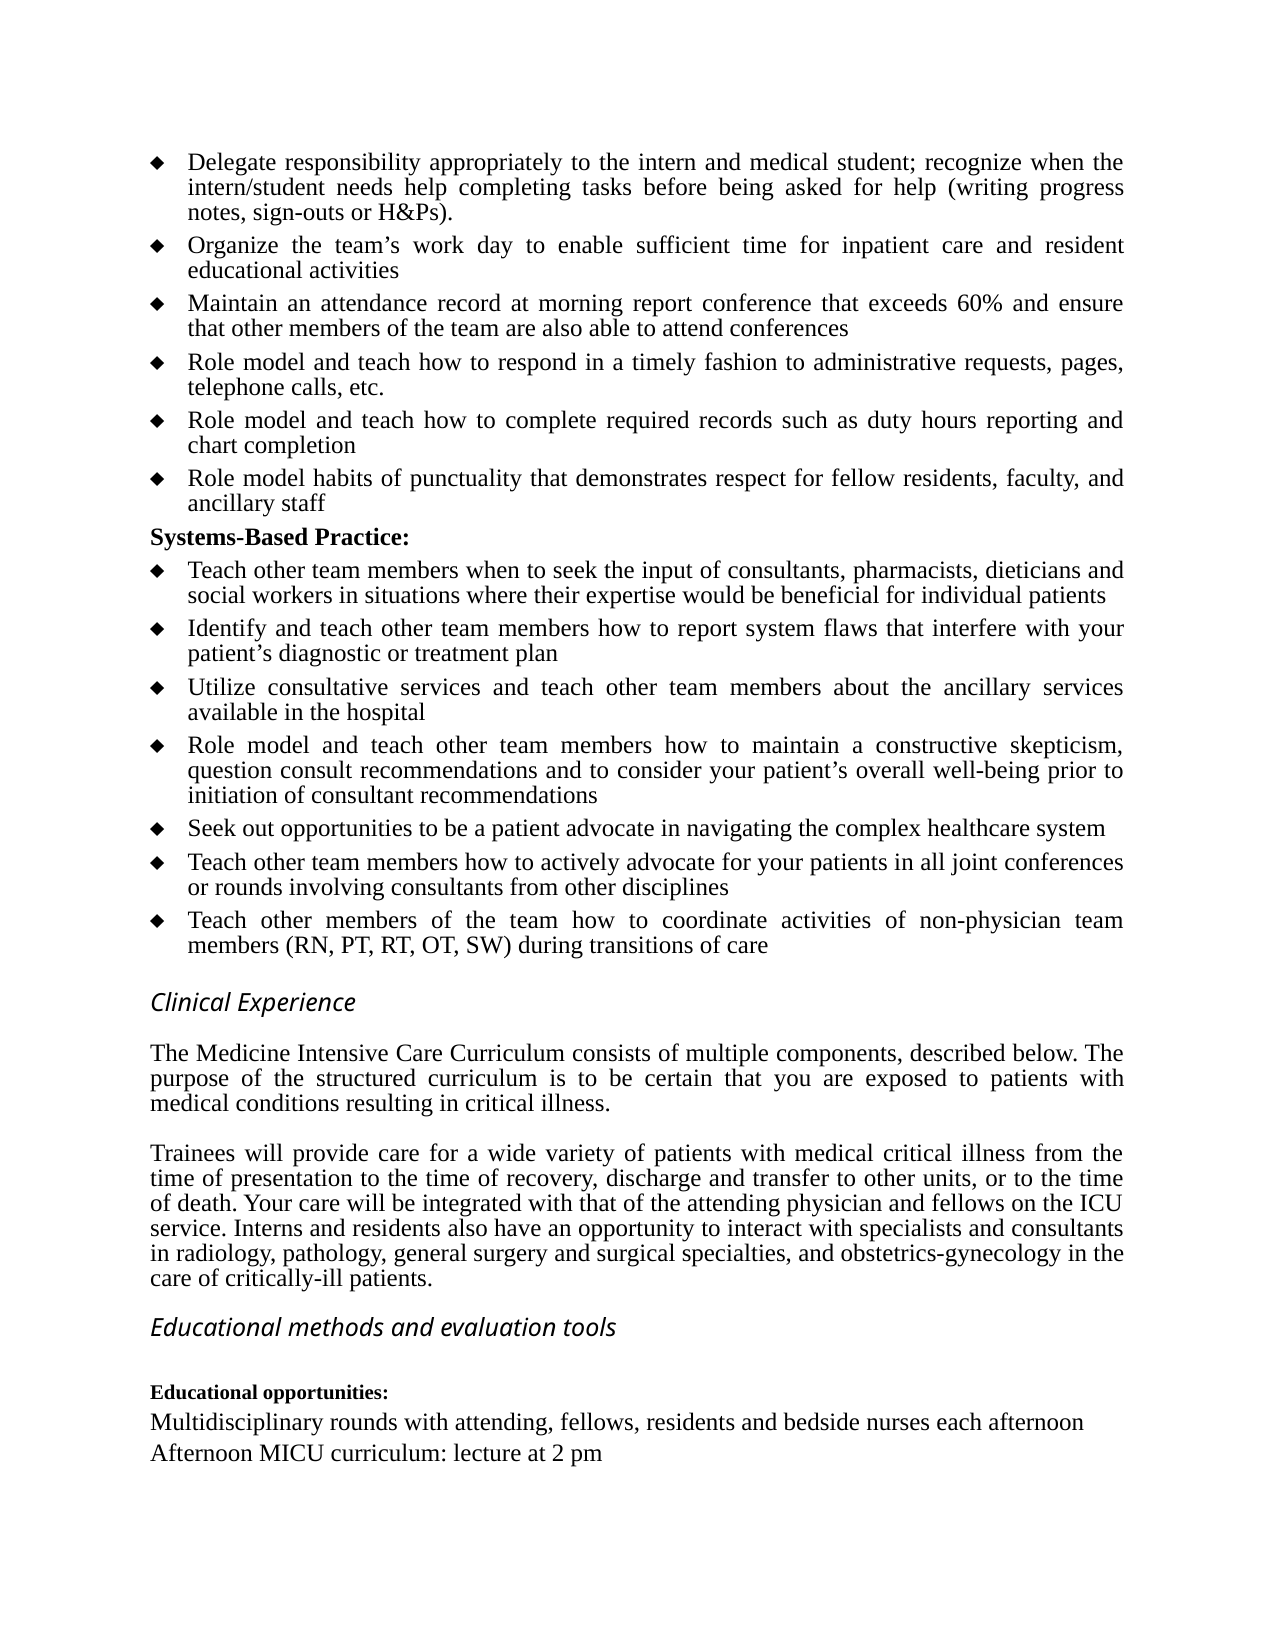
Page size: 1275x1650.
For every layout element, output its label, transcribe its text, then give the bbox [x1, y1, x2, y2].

text Teach other team members how to actively advocate for your patients in all joint conferences or rounds involving consultants from other disciplines [150, 850, 1125, 900]
subtitle Clinical Experience [150, 992, 1125, 1017]
subtitle Educational methods and evaluation tools [150, 1317, 1125, 1342]
text The Medicine Intensive Care Curriculum consists of multiple components, described below. The purpose of the structured curriculum is to be certain that you are exposed to patients with medical conditions resulting in critical illness. [150, 1042, 1125, 1117]
text Seek out opportunities to be a patient advocate in navigating the complex healthcare system [150, 817, 1125, 842]
text Educational opportunities: [150, 1379, 1125, 1404]
list Systems-Based Practice: [150, 525, 1125, 550]
text Teach other members of the team how to coordinate activities of non-physician team members (RN, PT, RT, OT, SW) during transitions of care [150, 908, 1125, 958]
text Role model and teach how to complete required records such as duty hours reporting and chart completion [150, 408, 1125, 458]
text Role model habits of punctuality that demonstrates respect for fellow residents, faculty, and ancillary staff [150, 467, 1125, 517]
text Maintain an attendance record at morning report conference that exceeds 60% and ensure that other members of the team are also able to attend conferences [150, 292, 1125, 342]
text Teach other team members when to seek the input of consultants, pharmacists, dieticians and social workers in situations where their expertise would be beneficial for individual patients [150, 558, 1125, 608]
text Multidisciplinary rounds with attending, fellows, residents and bedside nurses each afternoon [150, 1410, 1125, 1435]
text Role model and teach other team members how to maintain a constructive skepticism, question consult recommendations and to consider your patient’s overall well-being prior to initiation of consultant recommendations [150, 733, 1125, 808]
text Role model and teach how to respond in a timely fashion to administrative requests, pages, telephone calls, etc. [150, 350, 1125, 400]
text Delegate responsibility appropriately to the intern and medical student; recognize when the intern/student needs help completing tasks before being asked for help (writing progress notes, sign-outs or H&Ps). [150, 150, 1125, 225]
text Identify and teach other team members how to report system flaws that interfere with your patient’s diagnostic or treatment plan [150, 617, 1125, 667]
text Organize the team’s work day to enable sufficient time for inpatient care and resident educational activities [150, 233, 1125, 283]
text Trainees will provide care for a wide variety of patients with medical critical illness from the time of presentation to the time of recovery, discharge and transfer to other units, or to the time of death. Your care will be integrated with that of the attending physician and fellows on the ICU service. Interns and residents also have an opportunity to interact with specialists and consultants in radiology, pathology, general surgery and surgical specialties, and obstetrics-gynecology in the care of critically-ill patients. [150, 1142, 1125, 1292]
text Utilize consultative services and teach other team members about the ancillary services available in the hospital [150, 675, 1125, 725]
text Afternoon MICU curriculum: lecture at 2 pm [150, 1442, 1125, 1467]
